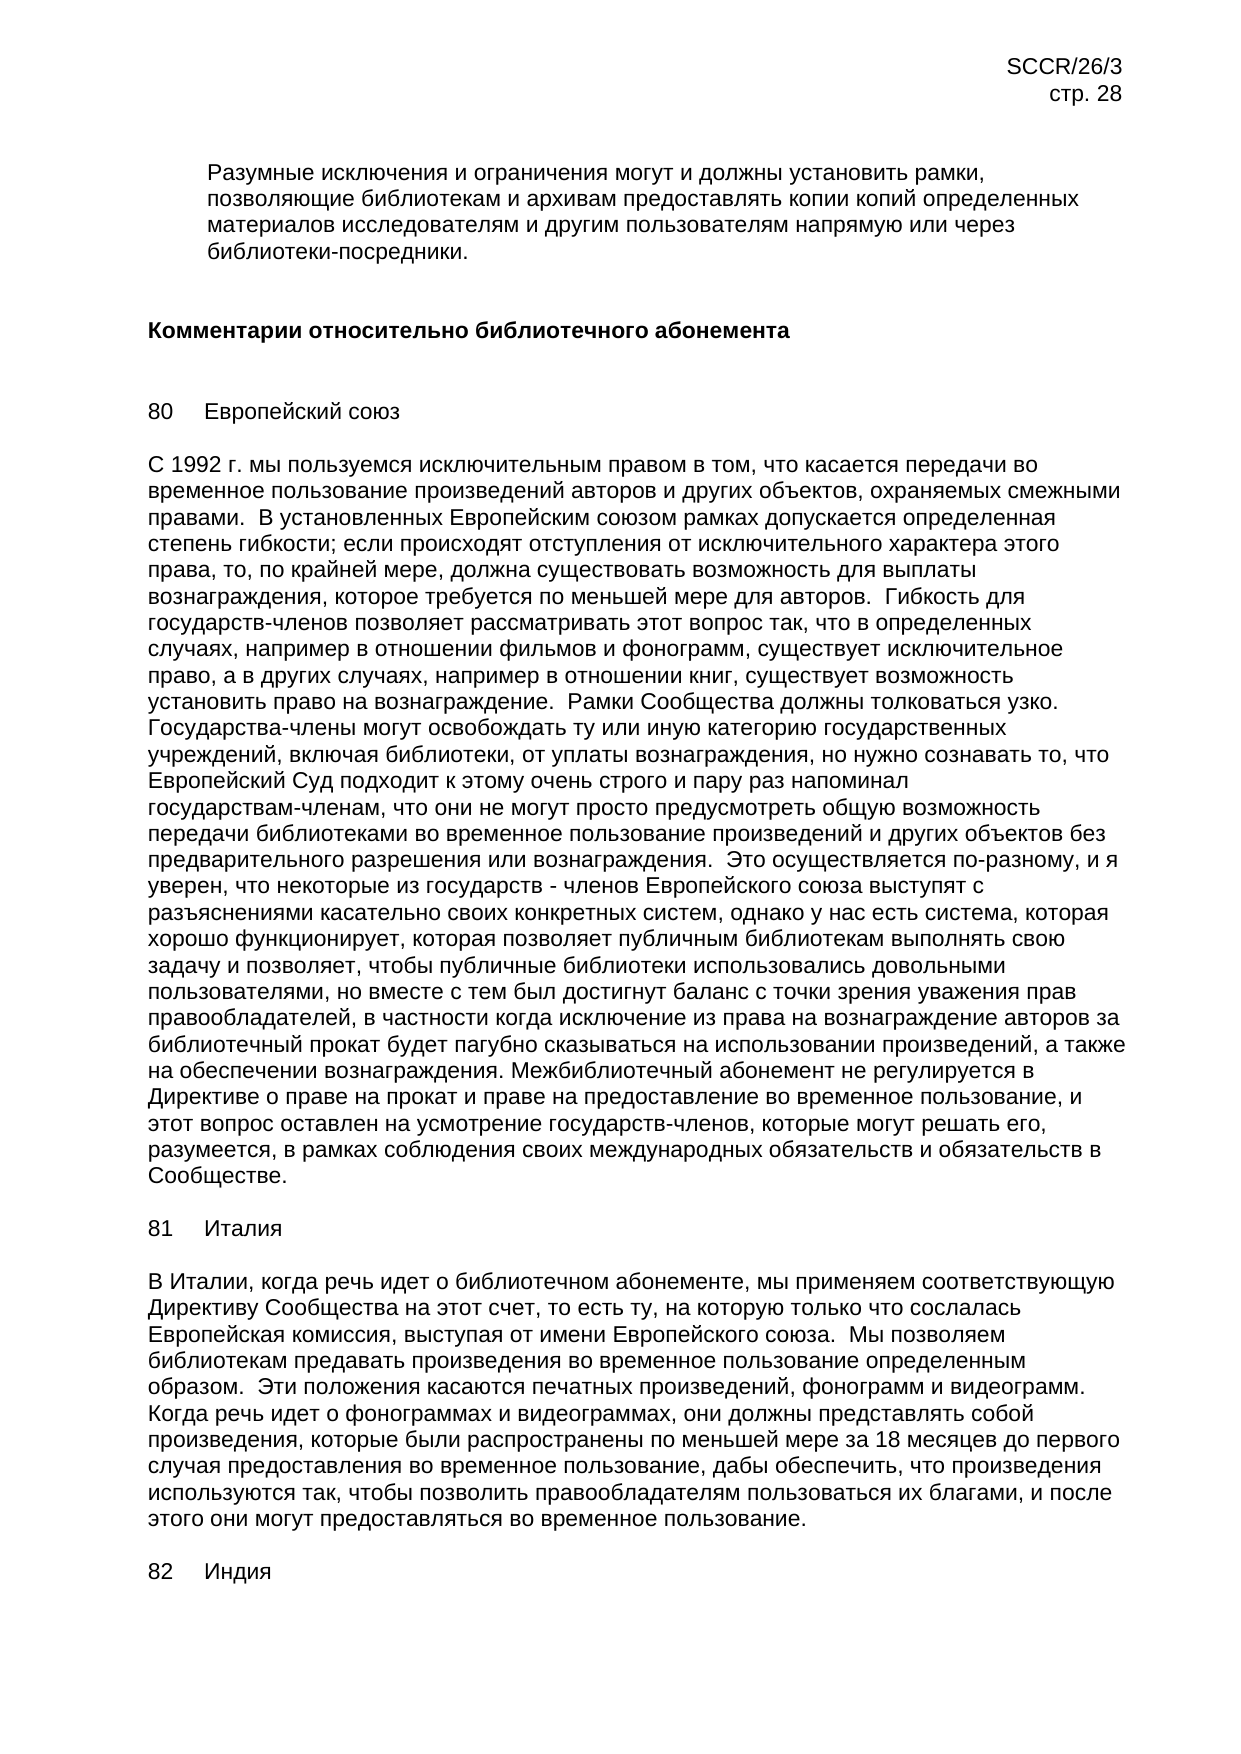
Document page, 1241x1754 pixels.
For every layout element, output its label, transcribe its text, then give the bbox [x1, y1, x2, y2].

text С 1992 г. мы пользуемся исключительным правом в том, что касается передачи во временное пользование произведений авторов и других объектов, охраняемых смежными правами. В установленных Европейским союзом рамках допускается определенная степень гибкости; если происходят отступления от исключительного характера этого права, то, по крайней мере, должна существовать возможность для выплаты вознаграждения, которое требуется по меньшей мере для авторов. Гибкость для государств-членов позволяет рассматривать этот вопрос так, что в определенных случаях, например в отношении фильмов и фонограмм, существует исключительное право, а в других случаях, например в отношении книг, существует возможность установить право на вознаграждение. Рамки Сообщества должны толковаться узко. Государства-члены могут освобождать ту или иную категорию государственных учреждений, включая библиотеки, от уплаты вознаграждения, но нужно сознавать то, что Европейский Суд подходит к этому очень строго и пару раз напоминал государствам-членам, что они не могут просто предусмотреть общую возможность передачи библиотеками во временное пользование произведений и других объектов без предварительного разрешения или вознаграждения. Это осуществляется по-разному, и я уверен, что некоторые из государств - членов Европейского союза выступят с разъяснениями касательно своих конкретных систем, однако у нас есть система, которая хорошо функционирует, которая позволяет публичным библиотекам выполнять свою задачу и позволяет, чтобы публичные библиотеки использовались довольными пользователями, но вместе с тем был достигнут баланс с точки зрения уважения прав правообладателей, в частности когда исключение из права на вознаграждение авторов за библиотечный прокат будет пагубно сказываться на использовании произведений, а также на обеспечении вознаграждения. Межбиблиотечный абонемент не регулируется в Директиве о праве на прокат и праве на предоставление во временное пользование, и этот вопрос оставлен на усмотрение государств-членов, которые могут решать его, разумеется, в рамках соблюдения своих международных обязательств и обязательств в Сообществе. [148, 451, 1127, 1189]
text Индия [148, 1558, 1127, 1584]
text В Италии, когда речь идет о библиотечном абонементе, мы применяем соответствующую Директиву Сообщества на этот счет, то есть ту, на которую только что сослалась Европейская комиссия, выступая от имени Европейского союза. Мы позволяем библиотекам предавать произведения во временное пользование определенным образом. Эти положения касаются печатных произведений, фонограмм и видеограмм. Когда речь идет о фонограммах и видеограммах, они должны представлять собой произведения, которые были распространены по меньшей мере за 18 месяцев до первого случая предоставления во временное пользование, дабы обеспечить, что произведения используются так, чтобы позволить правообладателям пользоваться их благами, и после этого они могут предоставляться во временное пользование. [148, 1268, 1127, 1531]
text Италия [148, 1215, 1127, 1241]
text Разумные исключения и ограничения могут и должны установить рамки, позволяющие библиотекам и архивам предоставлять копии копий определенных материалов исследователям и другим пользователям напрямую или через библиотеки-посредники. [207, 158, 1122, 264]
text Европейский союз [148, 398, 1127, 424]
text Комментарии относительно библиотечного абонемента [148, 317, 1122, 343]
